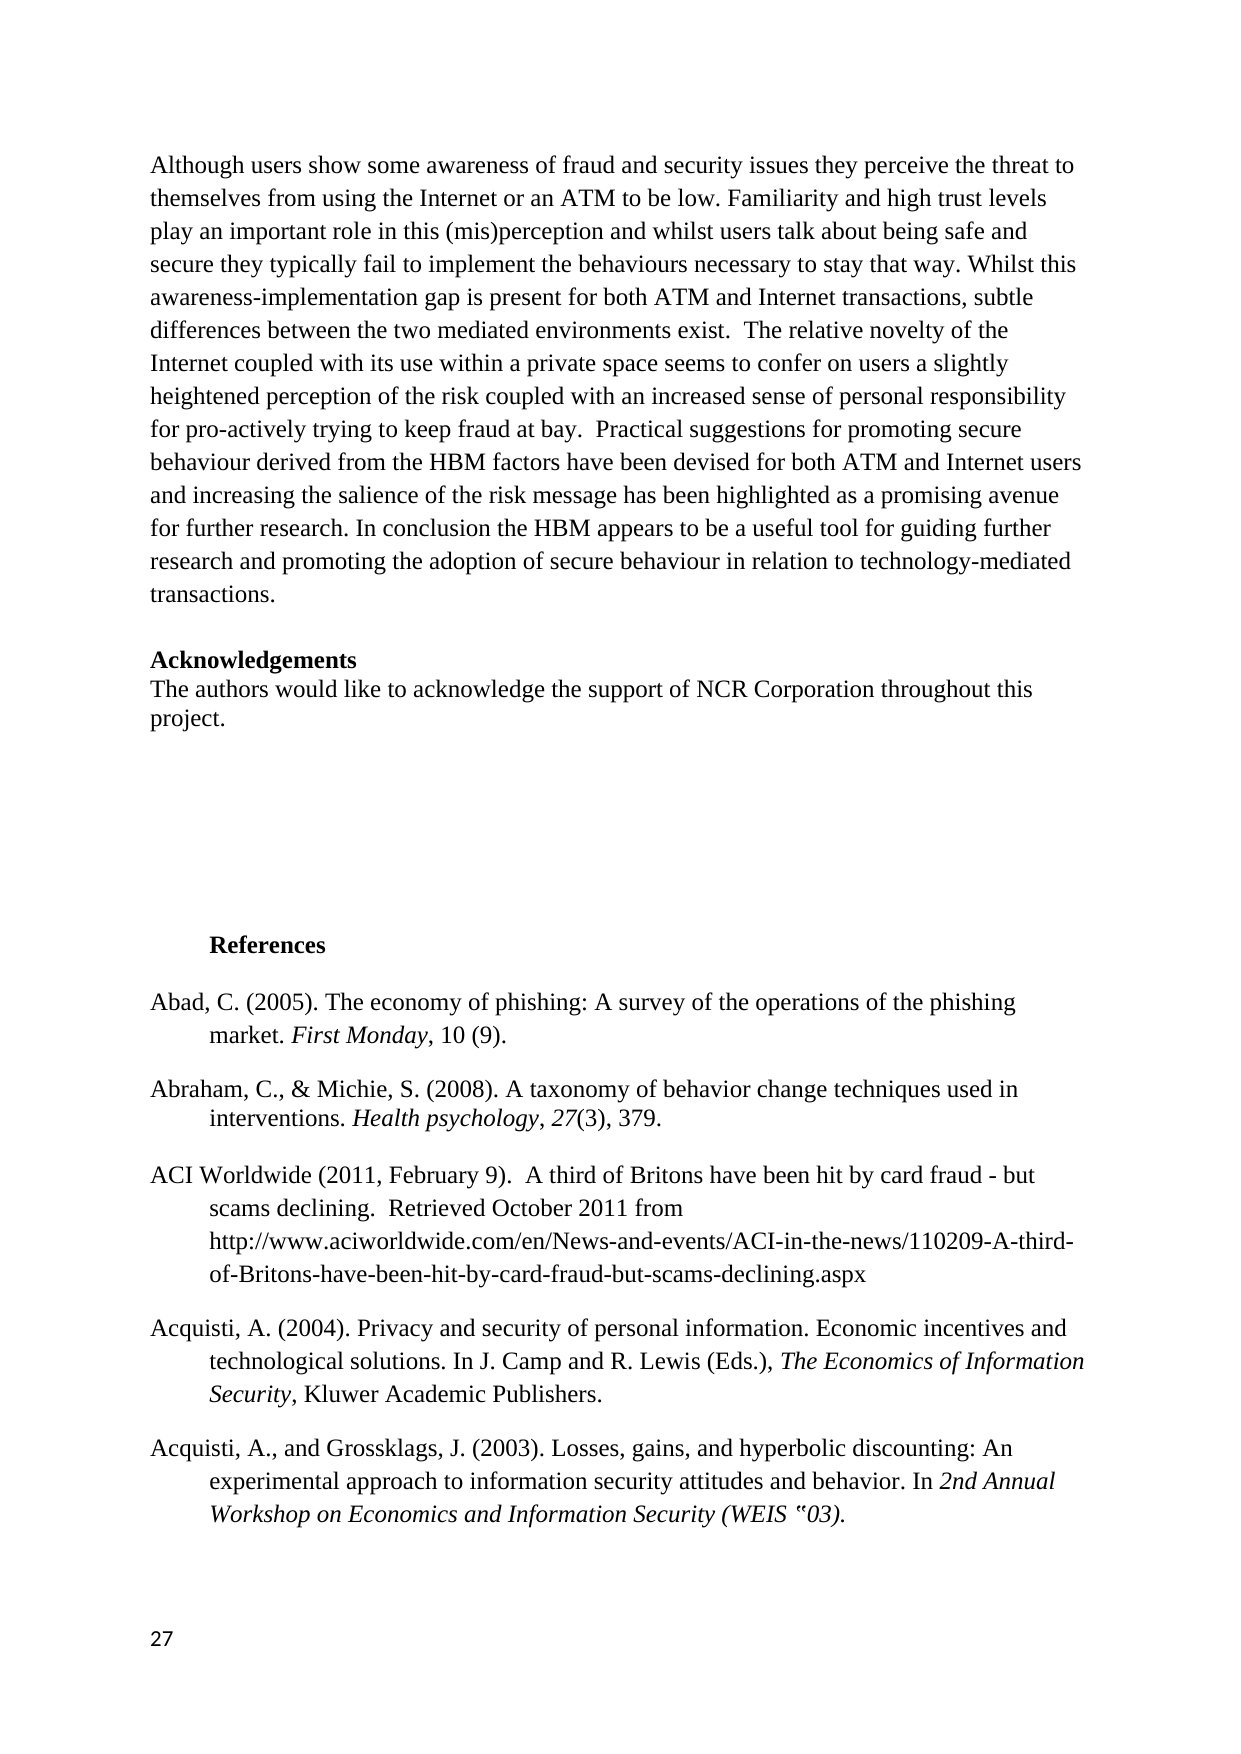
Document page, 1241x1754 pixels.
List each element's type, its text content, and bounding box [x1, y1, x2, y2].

list References [209, 930, 1090, 958]
text ACI Worldwide (2011, February 9). A third of Britons have been hit by card fraud - but scams declining. Retrieved October 2011 from http://www.aciworldwide.com/en/News-and-events/ACI-in-the-news/110209-A-third-of-Britons-have-been-hit-by-card-fraud-but-scams-declining.aspx [150, 1160, 1090, 1288]
text The authors would like to acknowledge the support of NCR Corporation throughout this project. [150, 674, 1090, 732]
text Abad, C. (2005). The economy of phishing: A survey of the operations of the phishing market. First Monday, 10 (9). [150, 987, 1090, 1049]
text Although users show some awareness of fraud and security issues they perceive the threat to themselves from using the Internet or an ATM to be low. Familiarity and high trust levels play an important role in this (mis)perception and whilst users talk about being safe and secure they typically fail to implement the behaviours necessary to stay that way. Whilst this awareness-implementation gap is present for both ATM and Internet transactions, subtle differences between the two mediated environments exist. The relative novelty of the Internet coupled with its use within a private space seems to confer on users a slightly heightened perception of the risk coupled with an increased sense of personal responsibility for pro-actively trying to keep fraud at bay. Practical suggestions for promoting secure behaviour derived from the HBM factors have been devised for both ATM and Internet users and increasing the salience of the risk message has been highlighted as a promising avenue for further research. In conclusion the HBM appears to be a useful tool for guiding further research and promoting the adoption of secure behaviour in relation to technology-mediated transactions. [150, 150, 1090, 608]
text Acknowledgements [150, 645, 1090, 674]
text Abraham, C., & Michie, S. (2008). A taxonomy of behavior change techniques used in interventions. Health psychology, 27(3), 379. [150, 1074, 1090, 1132]
text Acquisti, A., and Grossklags, J. (2003). Losses, gains, and hyperbolic discounting: An experimental approach to information security attitudes and behavior. In 2nd Annual Workshop on Economics and Information Security (WEIS ‟03). [150, 1433, 1090, 1528]
text Acquisti, A. (2004). Privacy and security of personal information. Economic incentives and technological solutions. In J. Camp and R. Lewis (Eds.), The Economics of Information Security, Kluwer Academic Publishers. [150, 1313, 1090, 1408]
